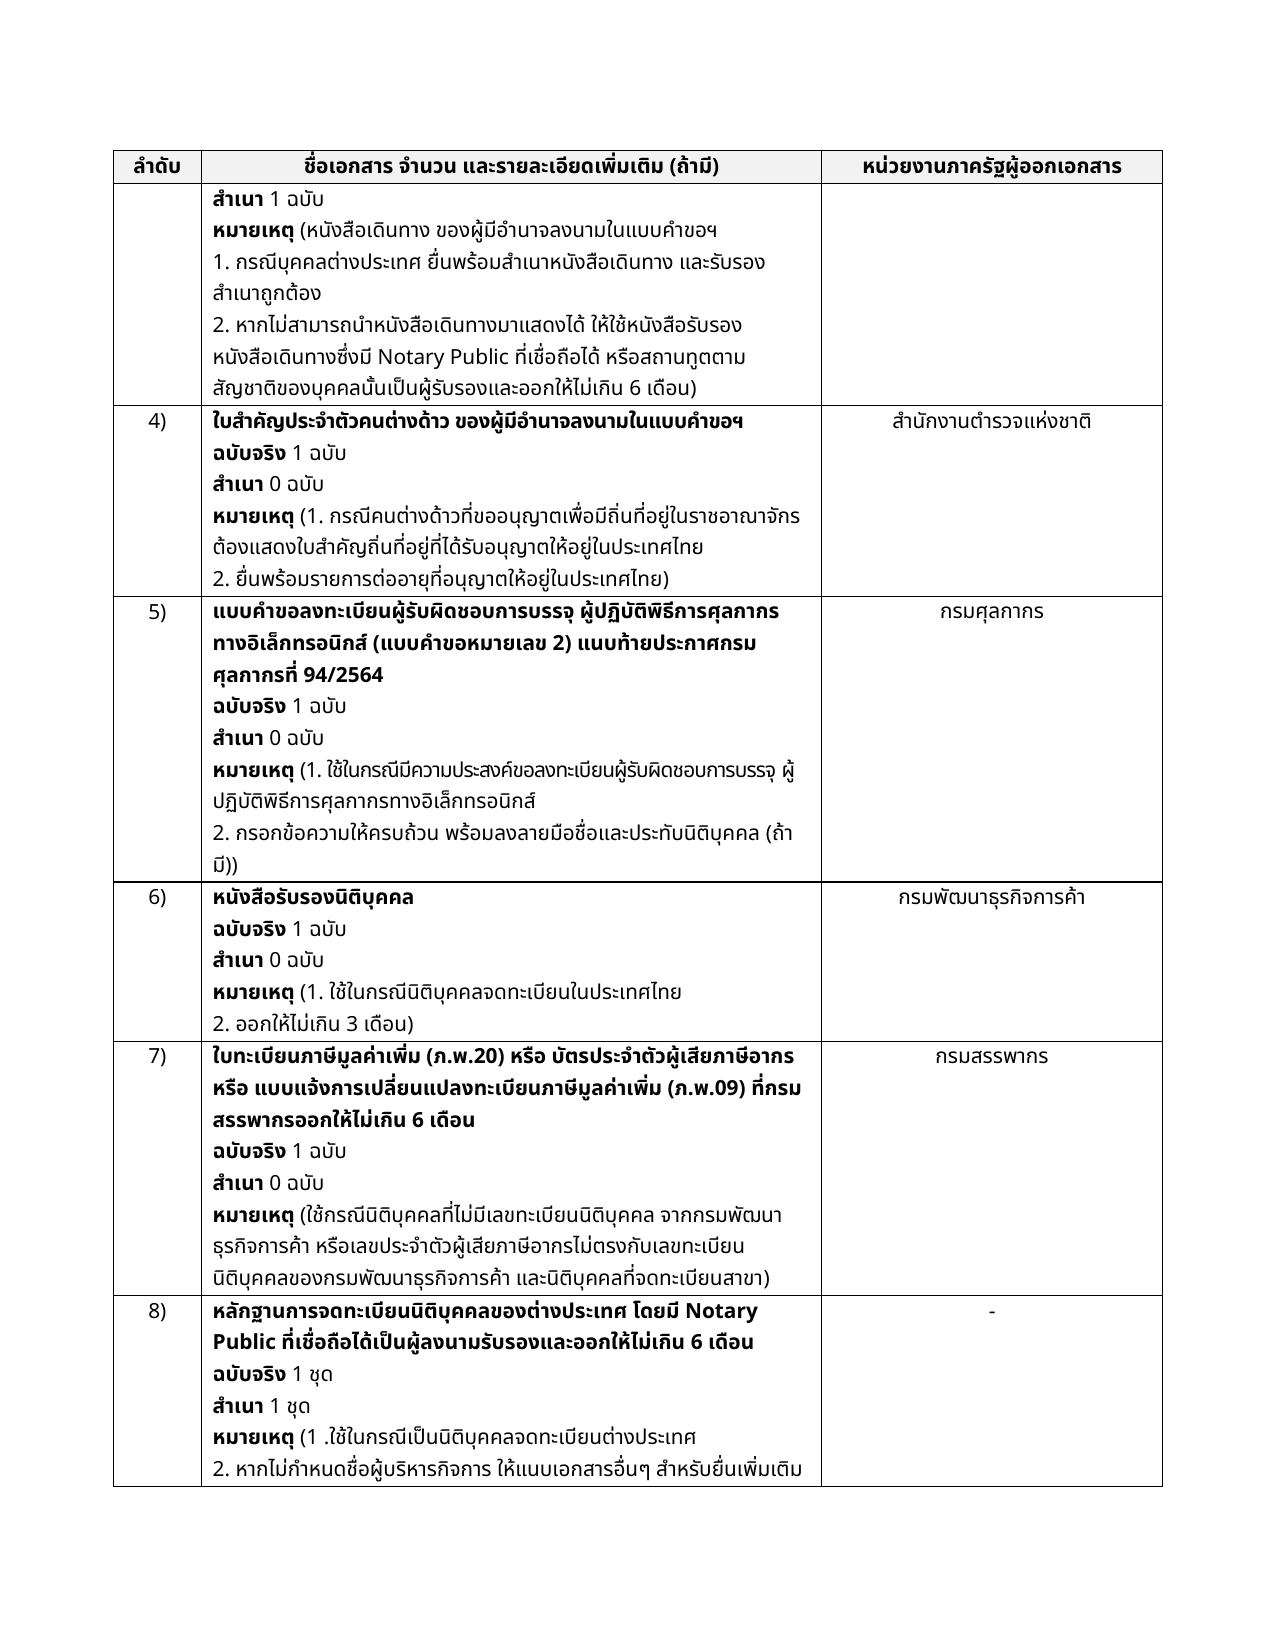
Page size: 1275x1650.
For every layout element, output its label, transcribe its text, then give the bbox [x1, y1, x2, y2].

table_cell 6) [114, 883, 201, 1041]
table_header ชื่อเอกสาร จำนวน และรายละเอียดเพิ่มเติม (ถ้ามี) [202, 151, 821, 183]
table_cell - [822, 1296, 1162, 1486]
table_cell 8) [114, 1296, 201, 1486]
table_cell ใบสำคัญประจำตัวคนต่างด้าว ของผู้มีอำนาจลงนามในแบบคำขอฯ ฉบับจริง 1 ฉบับ สำเนา 0 ฉบับ (1. กรณีคนต่างด้าวที่ขออนุญาตเพื่อมีถิ่นที่อยู่ในราชอาณาจักร ต้องแสดงใบสำคัญถิ่นที่อยู่ที่ได้รับอนุญาตให้อยู่ในประเทศไทย 2. ยื่นพร้อมรายการต่ออายุที่อนุญาตให้อยู่ในประเทศไทย) [202, 406, 821, 596]
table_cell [202, 1296, 821, 1486]
table_cell กรมพัฒนาธุรกิจการค้า [822, 883, 1162, 1041]
table_cell 5) [114, 597, 201, 881]
table_cell ใบทะเบียนภาษีมูลค่าเพิ่ม (ภ.พ.20) หรือ บัตรประจำตัวผู้เสียภาษีอากร หรือ แบบแจ้งการเปลี่ยนแปลงทะเบียนภาษีมูลค่าเพิ่ม (ภ.พ.09) ที่กรมสรรพากรออกให้ไม่เกิน 6 เดือน ฉบับจริง 1 ฉบับ สำเนา 0 ฉบับ (ใช้กรณีนิติบุคคลที่ไม่มีเลขทะเบียนนิติบุคคล จากกรมพัฒนาธุรกิจการค้า หรือเลขประจำตัวผู้เสียภาษีอากรไม่ตรงกับเลขทะเบียนนิติบุคคลของกรมพัฒนาธุรกิจการค้า และนิติบุคคลที่จดทะเบียนสาขา) [202, 1042, 821, 1295]
table_cell 7) [114, 1042, 201, 1295]
table_header หน่วยงานภาครัฐผู้ออกเอกสาร [822, 151, 1162, 183]
table_cell 4) [114, 406, 201, 596]
table_cell แบบคำขอลงทะเบียนผู้รับผิดชอบการบรรจุ ผู้ปฏิบัติพิธีการศุลกากรทางอิเล็กทรอนิกส์ (แบบคำขอหมายเลข 2) แนบท้ายประกาศกรมศุลกากรที่ 94/2564 ฉบับจริง 1 ฉบับ สำเนา 0 ฉบับ (1. ใช้ในกรณีมีความประสงค์ขอลงทะเบียนผู้รับผิดชอบการบรรจุ ผู้ปฏิบัติพิธีการศุลกากรทางอิเล็กทรอนิกส์ 2. กรอกข้อความให้ครบถ้วน พร้อมลงลายมือชื่อและประทับนิติบุคคล (ถ้ามี)) [202, 597, 821, 881]
table_cell กรมสรรพากร [822, 1042, 1162, 1295]
table_cell สำนักงานตำรวจแห่งชาติ [822, 406, 1162, 596]
table_header ลำดับ [114, 151, 201, 183]
table_cell กรมศุลกากร [822, 597, 1162, 881]
table_cell - [822, 184, 1162, 405]
table_cell หนังสือรับรองนิติบุคคล ฉบับจริง 1 ฉบับ สำเนา 0 ฉบับ (1. ใช้ในกรณีนิติบุคคลจดทะเบียนในประเทศไทย 2. ออกให้ไม่เกิน 3 เดือน) [202, 883, 821, 1041]
table_cell 3) [114, 184, 201, 405]
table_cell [202, 184, 821, 405]
